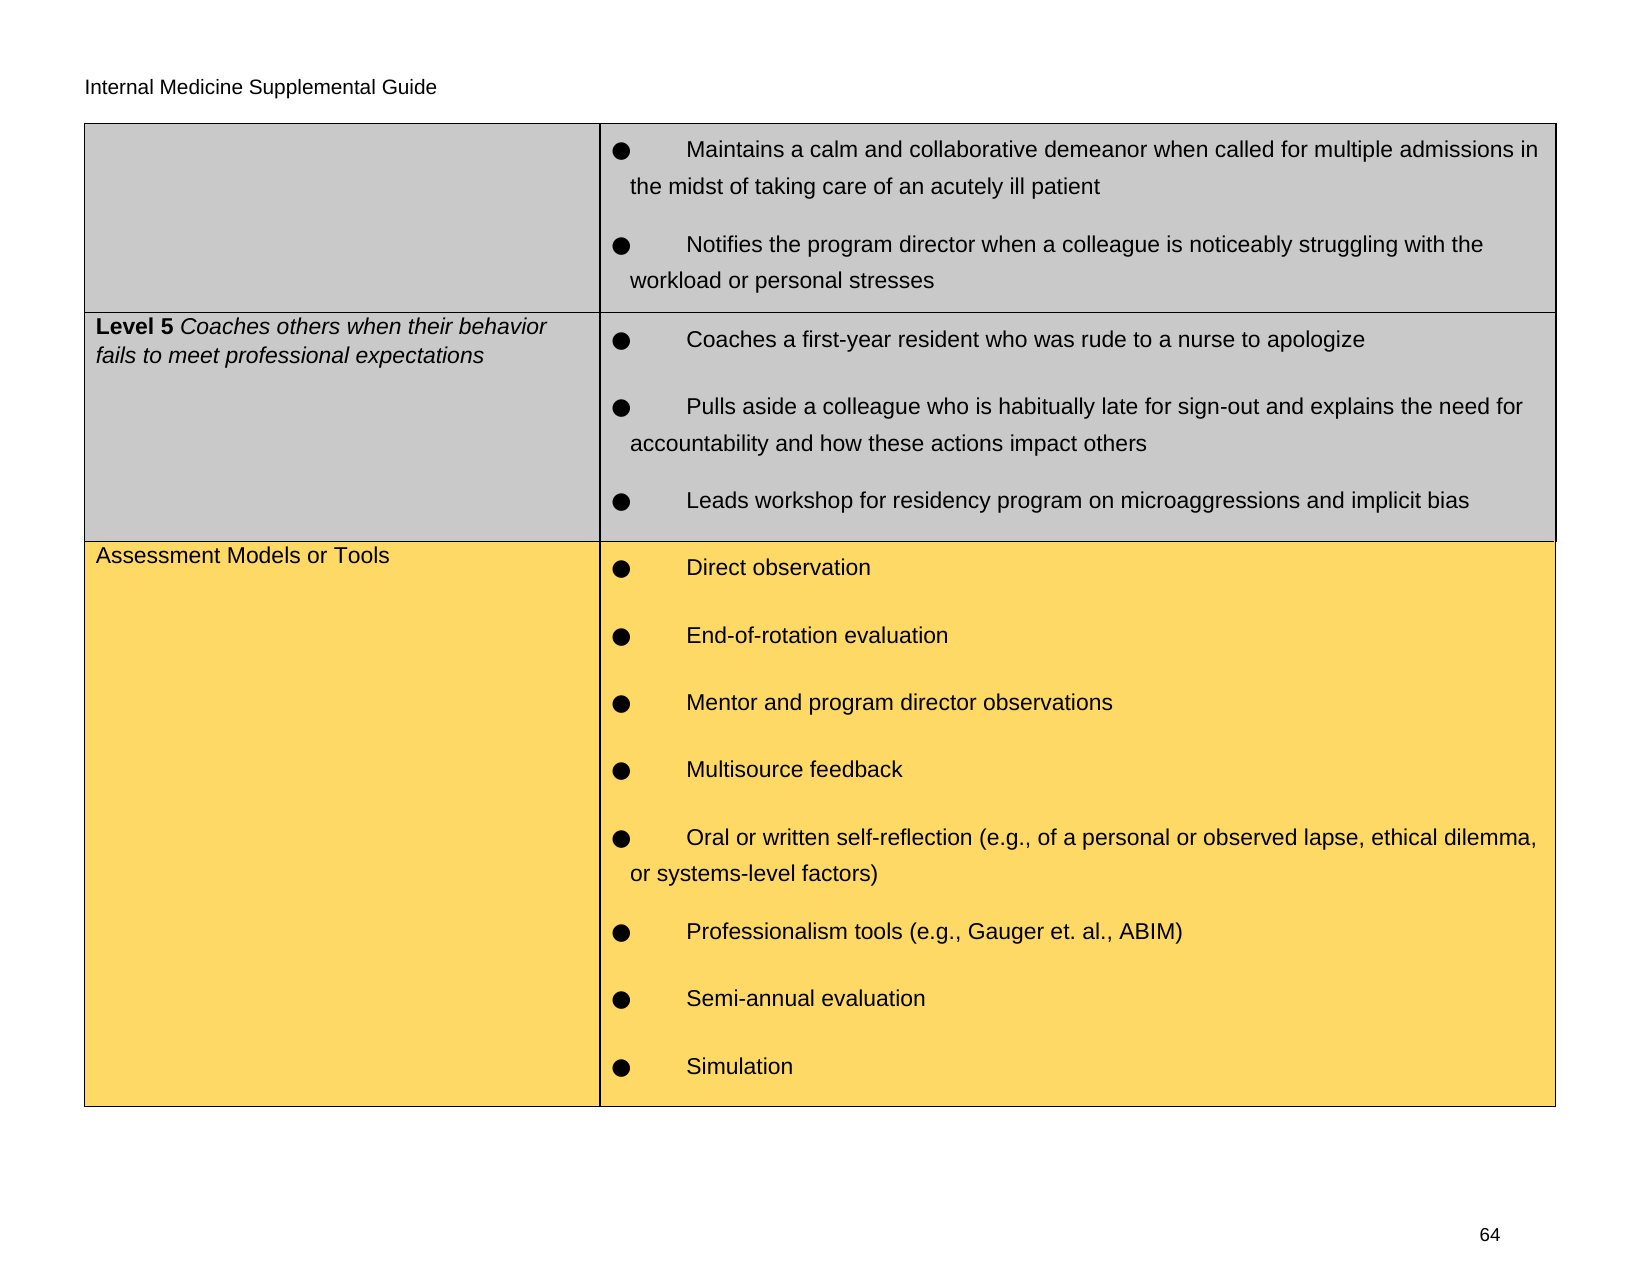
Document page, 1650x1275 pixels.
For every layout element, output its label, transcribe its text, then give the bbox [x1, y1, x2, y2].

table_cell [601, 124, 1555, 312]
table_cell Level 5 Coaches others when their behavior fails to meet professional expectations [85, 313, 599, 541]
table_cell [85, 124, 599, 312]
table_cell Assessment Models or Tools [85, 542, 599, 1106]
table_cell Direct observation End-of-rotation evaluation Mentor and program director observations Multisource feedback Oral or written self-reflection (e.g., of a personal or observed lapse, ethical dilemma, or systems-level factors) Professionalism tools (e.g., Gauger et. al., ABIM) Semi-annual evaluation Simulation [601, 541, 1555, 1106]
table_cell Coaches a first-year resident who was rude to a nurse to apologize Pulls aside a colleague who is habitually late for sign-out and explains the need for accountability and how these actions impact others Leads workshop for residency program on microaggressions and implicit bias [601, 313, 1555, 541]
